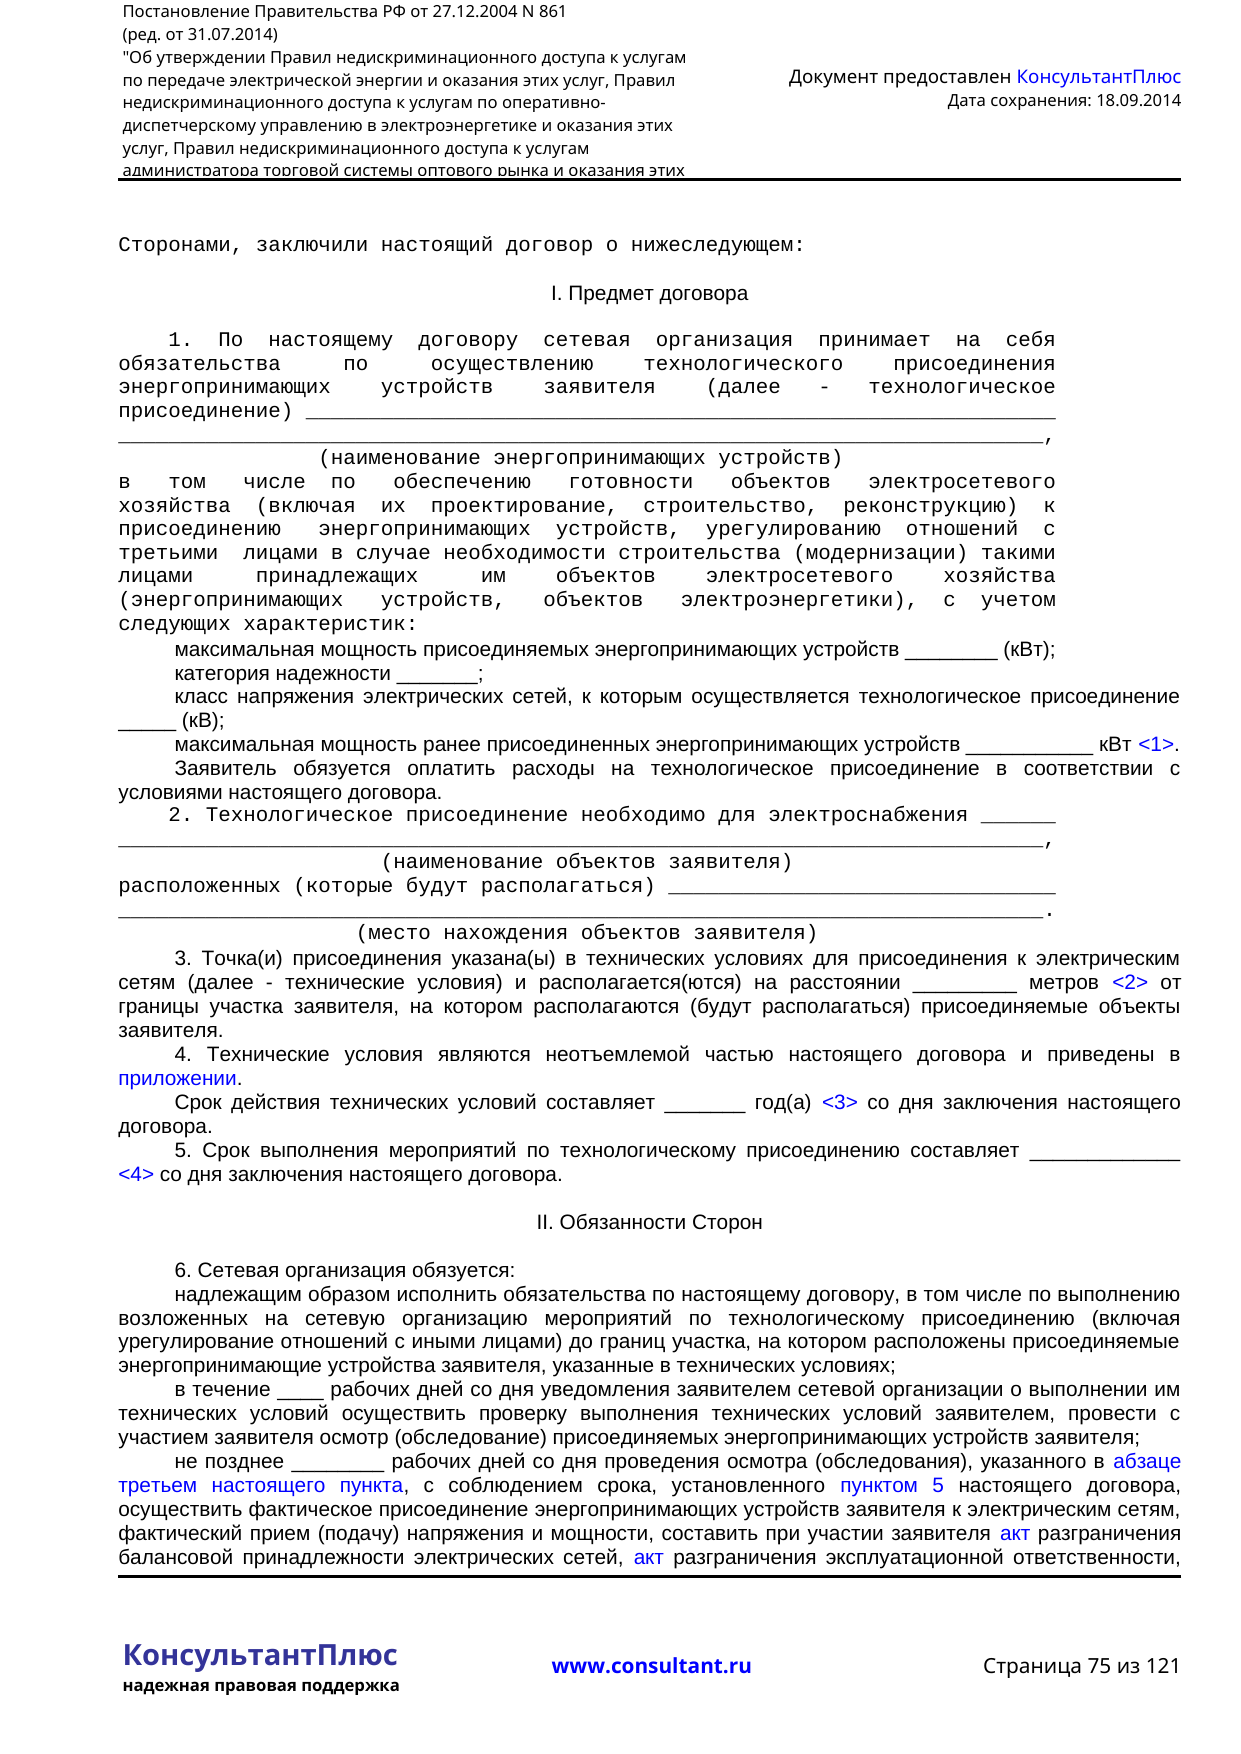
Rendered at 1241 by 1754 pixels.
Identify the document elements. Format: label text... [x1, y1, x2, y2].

text __________________________________________________________________________. [118, 899, 1181, 922]
text II. Обязанности Сторон [118, 1209, 1181, 1233]
text I. Предмет договора [118, 281, 1181, 305]
text 1. По настоящему договору сетевая организация принимает на себя [118, 329, 1181, 353]
text расположенных (которые будут располагаться) _______________________________ [118, 875, 1181, 899]
text максимальная мощность ранее присоединенных энергопринимающих устройств ___________ кВт <1>. [118, 732, 1181, 756]
text энергопринимающих устройств заявителя (далее - технологическое [118, 376, 1181, 400]
text хозяйства (включая их проектирование, строительство, реконструкцию) к [118, 494, 1181, 518]
text лицами принадлежащих им объектов электросетевого хозяйства [118, 566, 1181, 589]
text (наименование энергопринимающих устройств) [118, 447, 1181, 471]
text __________________________________________________________________________, [118, 424, 1181, 447]
text присоединению энергопринимающих устройств, урегулированию отношений с [118, 518, 1181, 542]
text обязательства по осуществлению технологического присоединения [118, 353, 1181, 376]
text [118, 1449, 1181, 1569]
text 5. Срок выполнения мероприятий по технологическому присоединению составляет _____________ <4> со дня заключения настоящего договора. [118, 1138, 1181, 1186]
text класс напряжения электрических сетей, к которым осуществляется технологическое присоединение _____ (кВ); [118, 684, 1181, 732]
text Сторонами, заключили настоящий договор о нижеследующем: [118, 233, 1181, 257]
text Срок действия технических условий составляет _______ год(а) <3> со дня заключения настоящего договора. [118, 1090, 1181, 1138]
text 6. Сетевая организация обязуется: [118, 1257, 1181, 1281]
text 2. Технологическое присоединение необходимо для электроснабжения ______ [118, 804, 1181, 828]
text категория надежности _______; [118, 660, 1181, 684]
text следующих характеристик: [118, 613, 1181, 636]
text в том числе по обеспечению готовности объектов электросетевого [118, 471, 1181, 494]
text в течение ____ рабочих дней со дня уведомления заявителем сетевой организации о выполнении им технических условий осуществить проверку выполнения технических условий заявителем, провести с участием заявителя осмотр (обследование) присоединяемых энергопринимающих устройств заявителя; [118, 1377, 1181, 1449]
text (место нахождения объектов заявителя) [118, 922, 1181, 946]
text 4. Технические условия являются неотъемлемой частью настоящего договора и приведены в приложении. [118, 1042, 1181, 1090]
text присоединение) ____________________________________________________________ [118, 400, 1181, 424]
text Заявитель обязуется оплатить расходы на технологическое присоединение в соответствии с условиями настоящего договора. [118, 756, 1181, 804]
text третьими лицами в случае необходимости строительства (модернизации) такими [118, 542, 1181, 566]
text __________________________________________________________________________, [118, 828, 1181, 851]
text (энергопринимающих устройств, объектов электроэнергетики), с учетом [118, 589, 1181, 613]
text максимальная мощность присоединяемых энергопринимающих устройств ________ (кВт); [118, 636, 1181, 660]
text надлежащим образом исполнить обязательства по настоящему договору, в том числе по выполнению возложенных на сетевую организацию мероприятий по технологическому присоединению (включая урегулирование отношений с иными лицами) до границ участка, на котором расположены присоединяемые энергопринимающие устройства заявителя, указанные в технических условиях; [118, 1281, 1181, 1377]
text 3. Точка(и) присоединения указана(ы) в технических условиях для присоединения к электрическим сетям (далее - технические условия) и располагается(ются) на расстоянии _________ метров <2> от границы участка заявителя, на котором располагаются (будут располагаться) присоединяемые объекты заявителя. [118, 946, 1181, 1042]
text (наименование объектов заявителя) [118, 851, 1181, 875]
